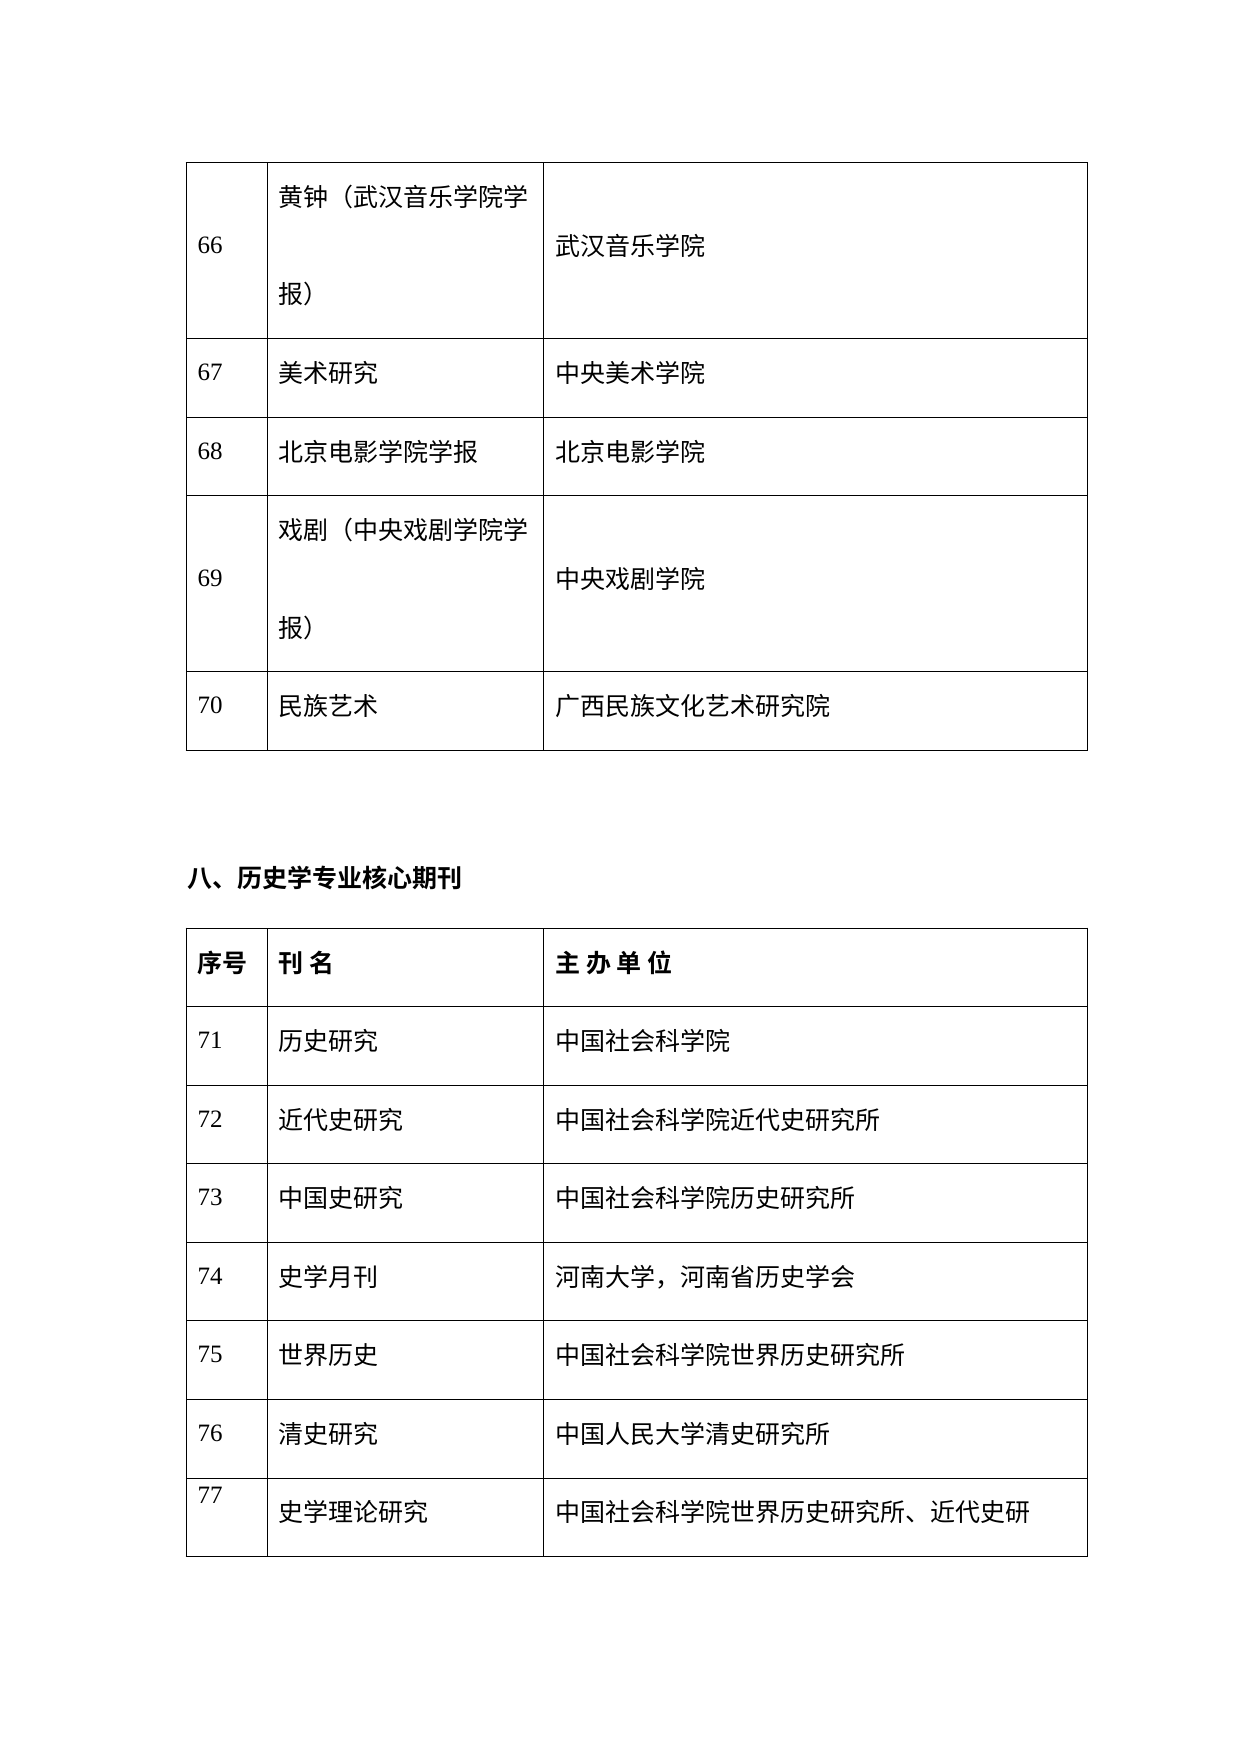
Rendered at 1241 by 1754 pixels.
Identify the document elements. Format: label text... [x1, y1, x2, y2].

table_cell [544, 1479, 1087, 1556]
table_cell 中国社会科学院近代史研究所 [544, 1086, 1087, 1163]
table_cell 74 [187, 1243, 267, 1320]
table_cell 河南大学，河南省历史学会 [544, 1243, 1087, 1320]
table_cell 76 [187, 1400, 267, 1477]
table_cell 73 [187, 1164, 267, 1242]
table_cell 68 [187, 418, 267, 495]
table_cell 77 [187, 1479, 267, 1556]
table_cell 66 [187, 163, 267, 338]
table_header 刊 名 [268, 929, 543, 1006]
table_cell 中国人民大学清史研究所 [544, 1400, 1087, 1477]
table_cell 史学月刊 [268, 1243, 543, 1320]
table_cell 清史研究 [268, 1400, 543, 1477]
table_cell 史学理论研究 [268, 1479, 543, 1556]
table_cell 中国社会科学院 [544, 1007, 1087, 1085]
table_cell 72 [187, 1086, 267, 1163]
table_cell 69 [187, 496, 267, 671]
table_cell 北京电影学院 [544, 418, 1087, 495]
table_cell 戏剧（中央戏剧学院学报） [268, 496, 543, 671]
table_cell 67 [187, 339, 267, 417]
table_cell 北京电影学院学报 [268, 418, 543, 495]
table_cell 美术研究 [268, 339, 543, 417]
table_cell 中国社会科学院世界历史研究所 [544, 1321, 1087, 1399]
table_cell 中央戏剧学院 [544, 496, 1087, 671]
table_cell 世界历史 [268, 1321, 543, 1399]
table_cell 武汉音乐学院 [544, 163, 1087, 338]
table_cell 黄钟（武汉音乐学院学报） [268, 163, 543, 338]
table_header 序号 [187, 929, 267, 1006]
table_cell 71 [187, 1007, 267, 1085]
table_cell 中国史研究 [268, 1164, 543, 1242]
table_cell 75 [187, 1321, 267, 1399]
table_cell 中国社会科学院历史研究所 [544, 1164, 1087, 1242]
table_cell 中央美术学院 [544, 339, 1087, 417]
table_header 主 办 单 位 [544, 929, 1087, 1006]
table_cell 广西民族文化艺术研究院 [544, 672, 1087, 750]
table_cell 民族艺术 [268, 672, 543, 750]
table_cell 历史研究 [268, 1007, 543, 1085]
text 八、历史学专业核心期刊 [187, 844, 1053, 909]
table_cell 近代史研究 [268, 1086, 543, 1163]
table_cell 70 [187, 672, 267, 750]
